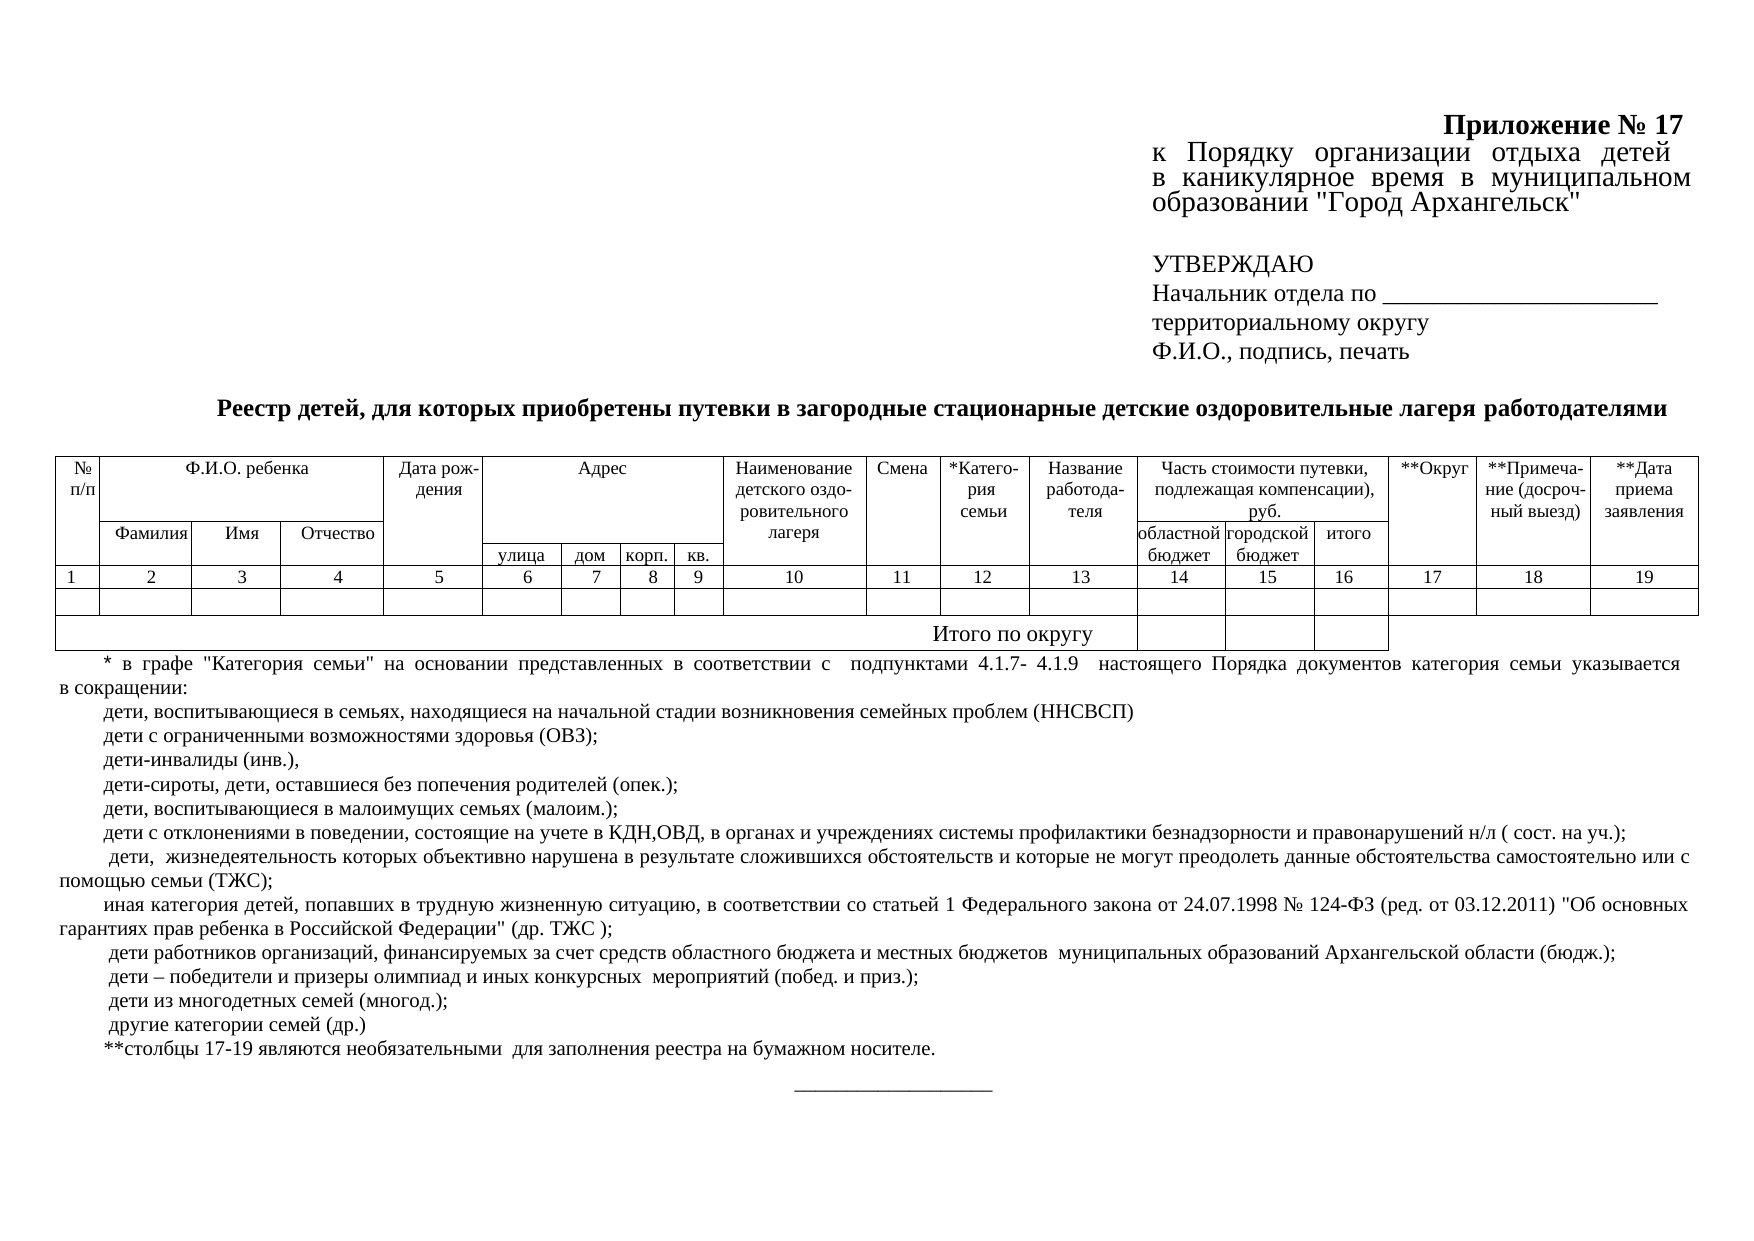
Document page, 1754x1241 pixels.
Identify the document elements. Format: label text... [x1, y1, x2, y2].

table_cell 17 [1389, 566, 1476, 588]
text дети с отклонениями в поведении, состоящие на учете в КДН,ОВД, в органах и учреждениях системы профилактики безнадзорности и правонарушений н/л ( сост. на уч.); [59, 819, 1692, 844]
table_header Название работода- теля [1030, 457, 1137, 565]
text ___________________ [118, 1070, 1692, 1094]
table_cell [621, 589, 674, 615]
table_cell [1591, 589, 1698, 615]
text дети, жизнедеятельность которых объективно нарушена в результате сложившихся обстоятельств и которые не могут преодолеть данные обстоятельства самостоятельно или с помощью семьи (ТЖС); [59, 844, 1692, 892]
table_cell [483, 589, 561, 615]
table_cell [1226, 616, 1314, 650]
table_cell 4 [281, 566, 383, 588]
table_cell корп. [621, 544, 674, 565]
table_cell 10 [724, 566, 866, 588]
table_cell [384, 589, 482, 615]
table_cell итого [1315, 522, 1388, 565]
table_cell 3 [192, 566, 280, 588]
table_cell [281, 589, 383, 615]
text Начальник отдела по ______________________ территориальному округу [1152, 278, 1673, 336]
table_cell областной бюджет [1138, 522, 1225, 565]
text дети работников организаций, финансируемых за счет средств областного бюджета и местных бюджетов муниципальных образований Архангельской области (бюдж.); [59, 940, 1701, 964]
text к Порядку организации отдыха детей в каникулярное время в муниципальном образовании "Город Архангельск" [1152, 141, 1692, 216]
table_cell 1 [56, 566, 99, 588]
table_cell 9 [675, 566, 723, 588]
table_cell 15 [1226, 566, 1314, 588]
text другие категории семей (др.) [59, 1012, 1623, 1036]
table_cell 8 [621, 566, 674, 588]
table_cell Фамилия [100, 522, 191, 565]
table_cell 7 [562, 566, 620, 588]
table_cell [1389, 616, 1476, 650]
table_cell [56, 589, 99, 615]
table_cell 2 [100, 566, 191, 588]
table_cell [1315, 589, 1388, 615]
table_header Смена [867, 457, 940, 565]
text Ф.И.О., подпись, печать [1152, 336, 1673, 364]
table_header **Дата приема заявления [1591, 457, 1698, 565]
table_cell 11 [867, 566, 940, 588]
table_cell [867, 589, 940, 615]
table_cell [675, 589, 723, 615]
table_header № п/п [56, 457, 99, 565]
table_header **Округ [1389, 457, 1476, 565]
table_cell Отчество [281, 522, 383, 565]
text УТВЕРЖДАЮ [1152, 249, 1673, 278]
table_cell Итого по округу [56, 616, 1137, 650]
table_cell [100, 589, 191, 615]
table_cell 5 [384, 566, 482, 588]
text **столбцы 17-19 являются необязательными для заполнения реестра на бумажном носителе. [59, 1036, 1623, 1060]
table_header **Примеча-ние (досроч-ный выезд) [1477, 457, 1590, 565]
table_header Ф.И.О. ребенка [100, 457, 383, 521]
table_header Часть стоимости путевки, подлежащая компенсации), руб. [1138, 457, 1388, 521]
text Реестр детей, для которых приобретены путевки в загородные стационарные детские оздоровительные лагеря работодателями [192, 393, 1692, 422]
table_cell 18 [1477, 566, 1590, 588]
table_cell дом [562, 544, 620, 565]
table_cell [1315, 616, 1388, 650]
table_cell [192, 589, 280, 615]
text иная категория детей, попавших в трудную жизненную ситуацию, в соответствии со статьей 1 Федерального закона от 24.07.1998 № 124-ФЗ (ред. от 03.12.2011) "Об основных гарантиях прав ребенка в Российской Федерации" (др. ТЖС ); [59, 892, 1692, 940]
table_cell 6 [483, 566, 561, 588]
table_header Наименование детского оздо-ровительного лагеря [724, 457, 866, 565]
table_cell [1477, 589, 1590, 615]
table_cell [1138, 616, 1225, 650]
text * в графе "Категория семьи" на основании представленных в соответствии с подпунктами 4.1.7- 4.1.9 настоящего Порядка документов категория семьи указывается в сокращении: [59, 651, 1692, 699]
table_cell 12 [941, 566, 1029, 588]
table_cell улица [483, 544, 561, 565]
text дети-инвалиды (инв.), [59, 747, 1692, 771]
table_cell [562, 589, 620, 615]
table_cell [1226, 589, 1314, 615]
table_cell [1138, 589, 1225, 615]
table_header Дата рож-дения [384, 457, 482, 565]
table_cell 13 [1030, 566, 1137, 588]
table_header *Катего-рия семьи [941, 457, 1029, 565]
table_cell [724, 589, 866, 615]
table_cell 14 [1138, 566, 1225, 588]
table_header Адрес [483, 457, 723, 543]
text дети с ограниченными возможностями здоровья (ОВЗ); [59, 723, 1623, 747]
table_cell кв. [675, 544, 723, 565]
table_cell [1030, 589, 1137, 615]
text Приложение № 17 [1137, 107, 1683, 141]
text дети, воспитывающиеся в малоимущих семьях (малоим.); [59, 796, 1692, 819]
table_cell [941, 589, 1029, 615]
table_cell городской бюджет [1226, 522, 1314, 565]
table_cell 19 [1591, 566, 1698, 588]
text дети, воспитывающиеся в семьях, находящиеся на начальной стадии возникновения семейных проблем (ННСВСП) [59, 699, 1623, 723]
table_cell [1389, 589, 1476, 615]
text дети из многодетных семей (многод.); [59, 988, 1692, 1012]
table_cell 16 [1315, 566, 1388, 588]
text дети – победители и призеры олимпиад и иных конкурсных мероприятий (побед. и приз.); [59, 964, 1692, 988]
text дети-сироты, дети, оставшиеся без попечения родителей (опек.); [59, 771, 1692, 796]
table_cell Имя [192, 522, 280, 565]
